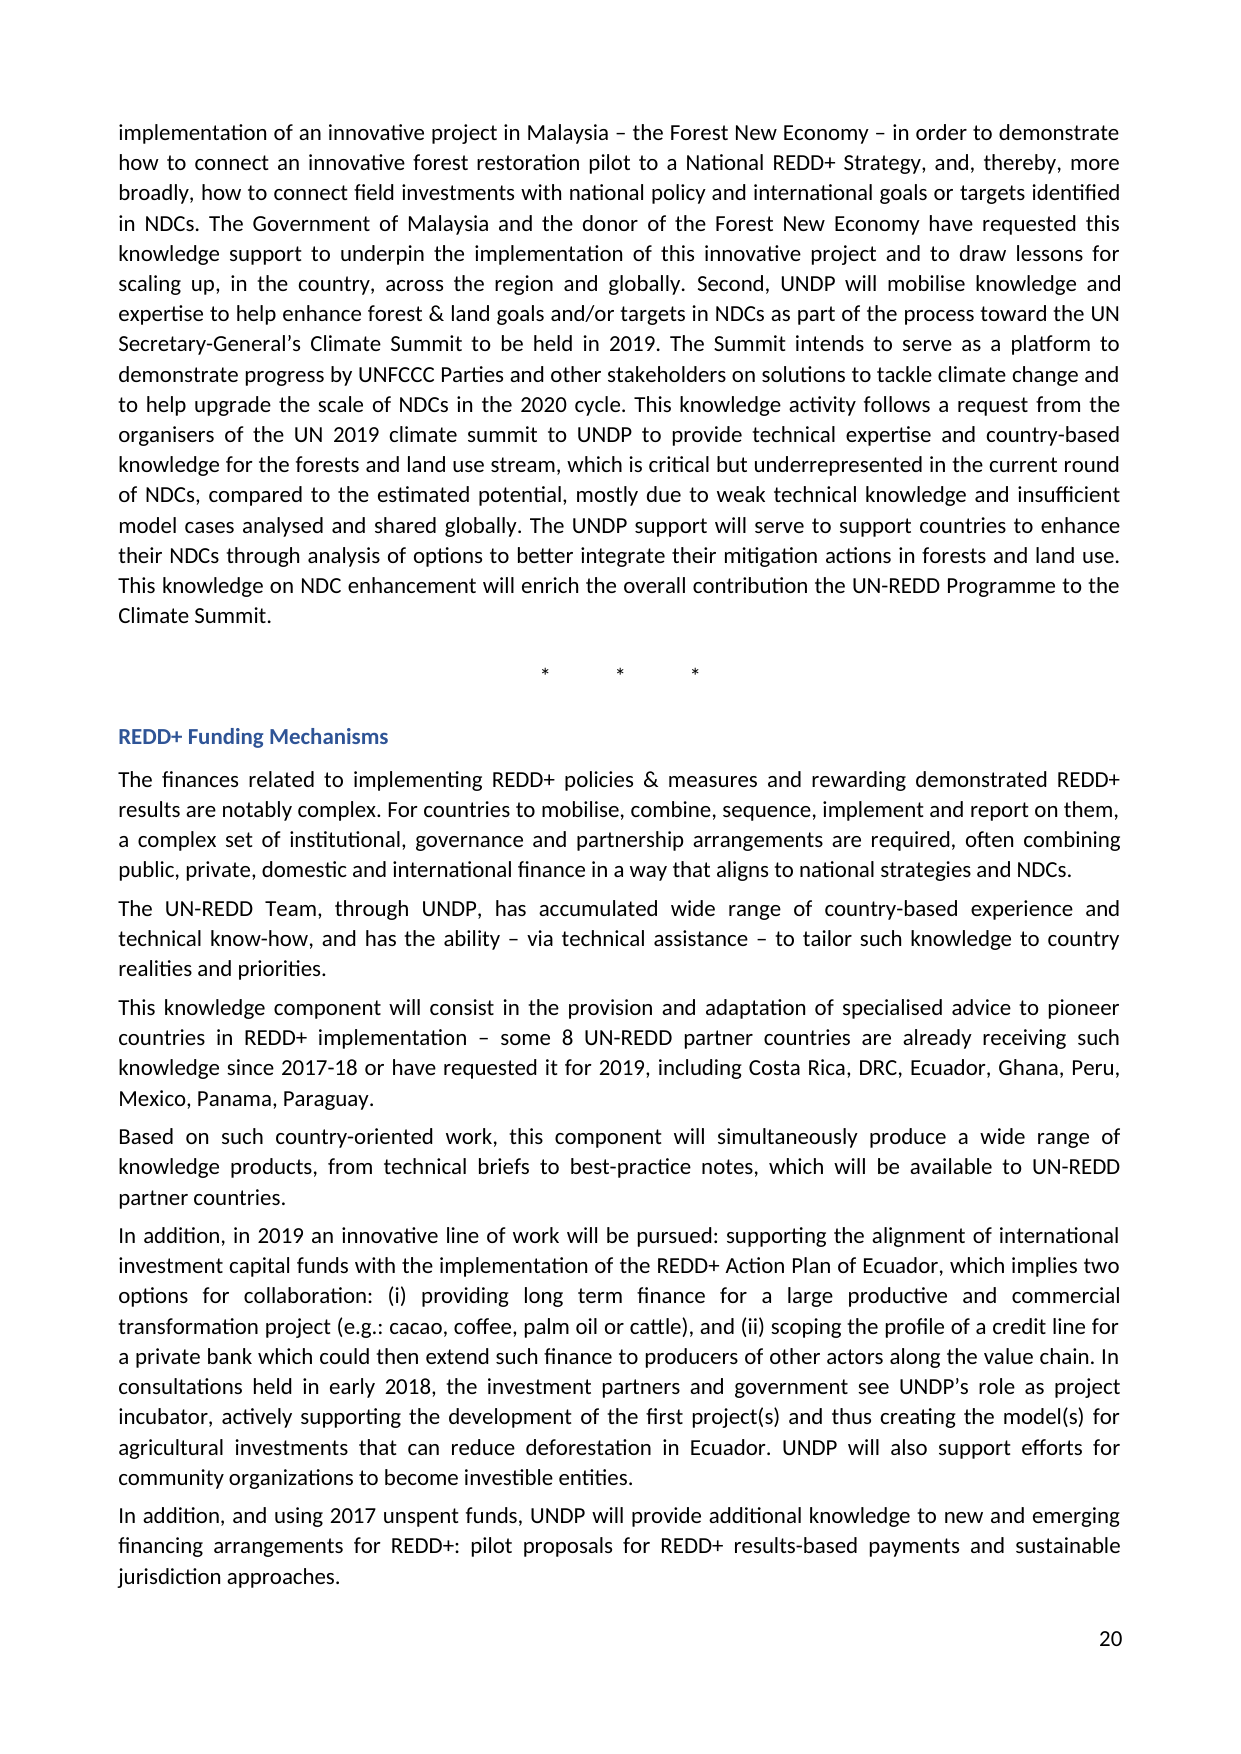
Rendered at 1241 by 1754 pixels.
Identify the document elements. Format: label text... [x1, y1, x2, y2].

text This knowledge component will consist in the provision and adaptation of specialised advice to pioneer countries in REDD+ implementation – some 8 UN-REDD partner countries are already receiving such knowledge since 2017-18 or have requested it for 2019, including Costa Rica, DRC, Ecuador, Ghana, Peru, Mexico, Panama, Paraguay. [118, 993, 1122, 1112]
text Based on such country-oriented work, this component will simultaneously produce a wide range of knowledge products, from technical briefs to best-practice notes, which will be available to UN-REDD partner countries. [118, 1122, 1122, 1211]
text In addition, in 2019 an innovative line of work will be pursued: supporting the alignment of international investment capital funds with the implementation of the REDD+ Action Plan of Ecuador, which implies two options for collaboration: (i) providing long term finance for a large productive and commercial transformation project (e.g.: cacao, coffee, palm oil or cattle), and (ii) scoping the profile of a credit line for a private bank which could then extend such finance to producers of other actors along the value chain. In consultations held in early 2018, the investment partners and government see UNDP’s role as project incubator, actively supporting the development of the first project(s) and thus creating the model(s) for agricultural investments that can reduce deforestation in Ecuador. UNDP will also support efforts for community organizations to become investible entities. [118, 1221, 1122, 1491]
text In addition, and using 2017 unspent funds, UNDP will provide additional knowledge to new and emerging financing arrangements for REDD+: pilot proposals for REDD+ results-based payments and sustainable jurisdiction approaches. [118, 1501, 1122, 1590]
text REDD+ Funding Mechanisms [118, 722, 1122, 750]
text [118, 118, 1122, 629]
text The finances related to implementing REDD+ policies & measures and rewarding demonstrated REDD+ results are notably complex. For countries to mobilise, combine, sequence, implement and report on them, a complex set of institutional, governance and partnership arrangements are required, often combining public, private, domestic and international finance in a way that aligns to national strategies and NDCs. [118, 765, 1122, 884]
text The UN-REDD Team, through UNDP, has accumulated wide range of country-based experience and technical know-how, and has the ability – via technical assistance – to tailor such knowledge to country realities and priorities. [118, 894, 1122, 983]
text * * * [118, 662, 1122, 690]
